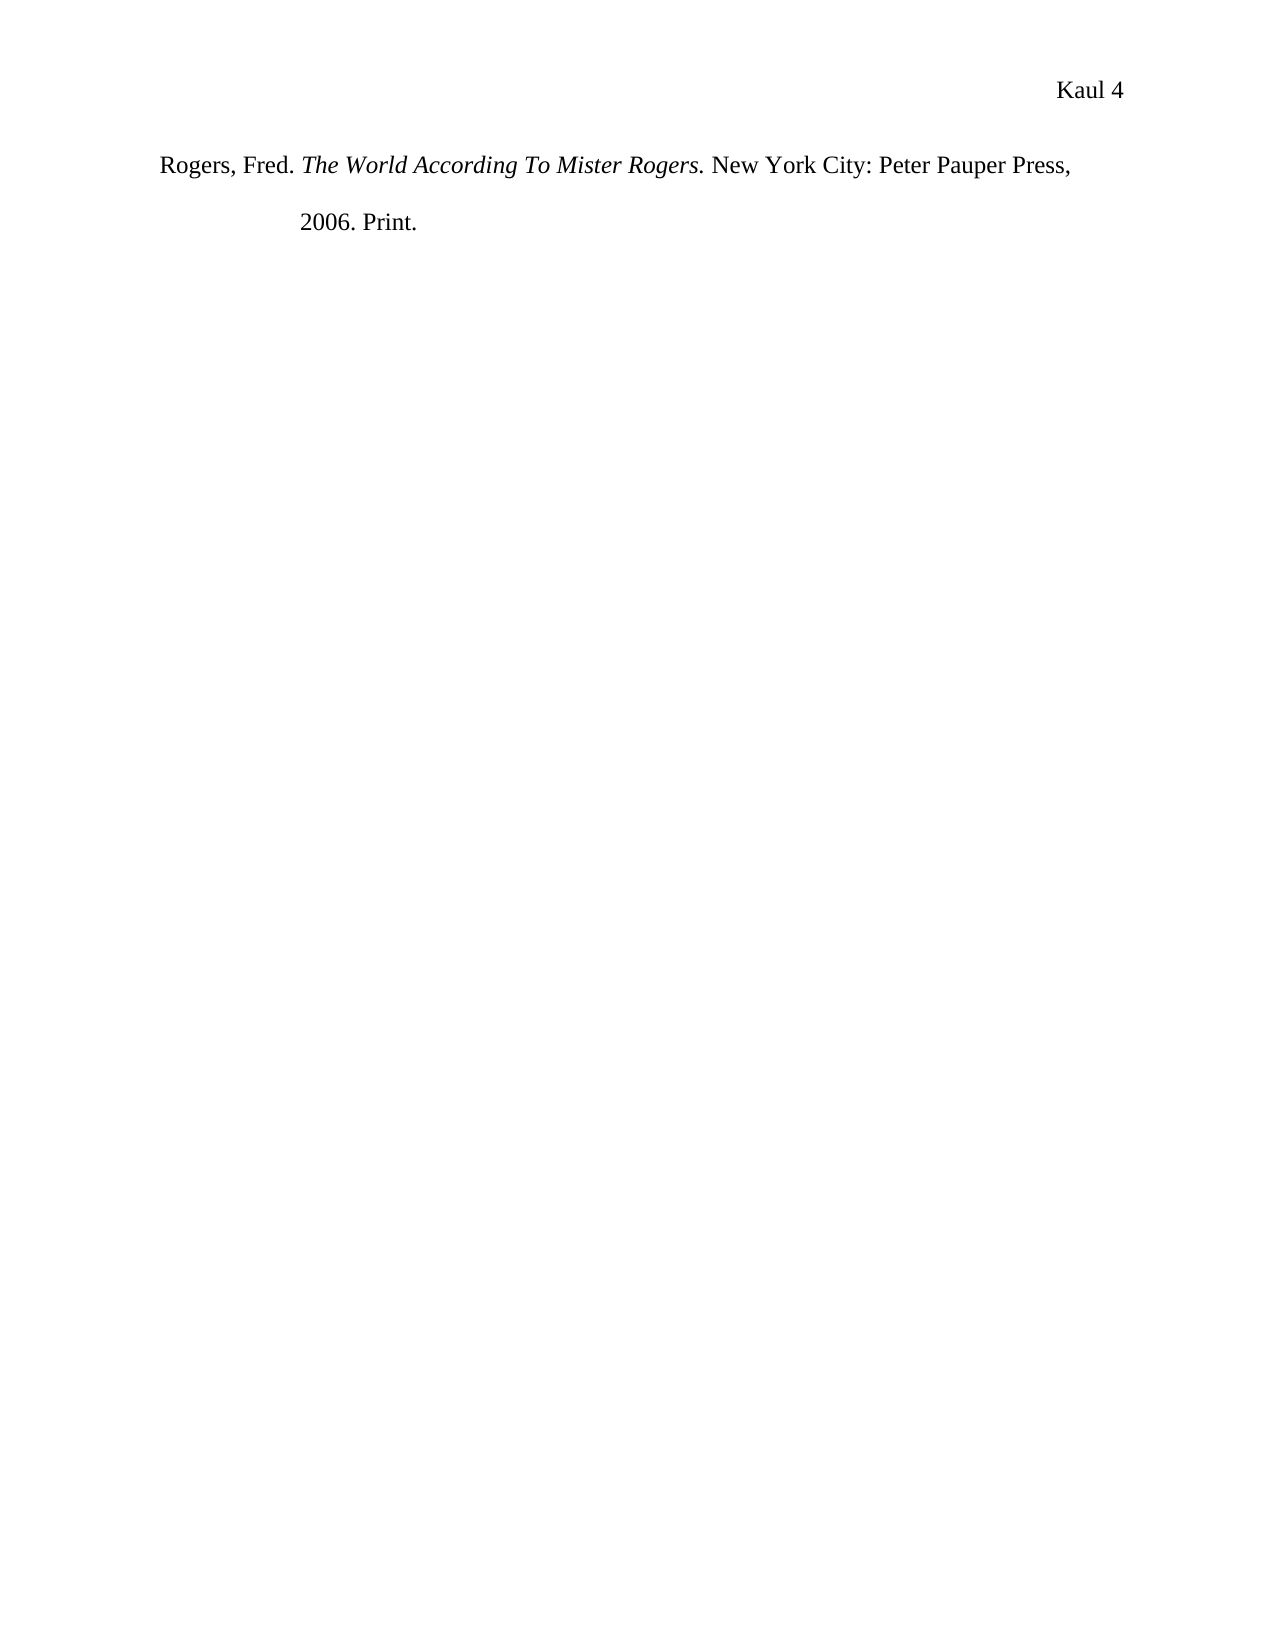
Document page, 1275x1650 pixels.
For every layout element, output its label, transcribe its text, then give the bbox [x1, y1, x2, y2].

text Rogers, Fred. The World According To Mister Rogers. New York City: Peter Pauper Press, 2006. Print. [159, 150, 1125, 236]
